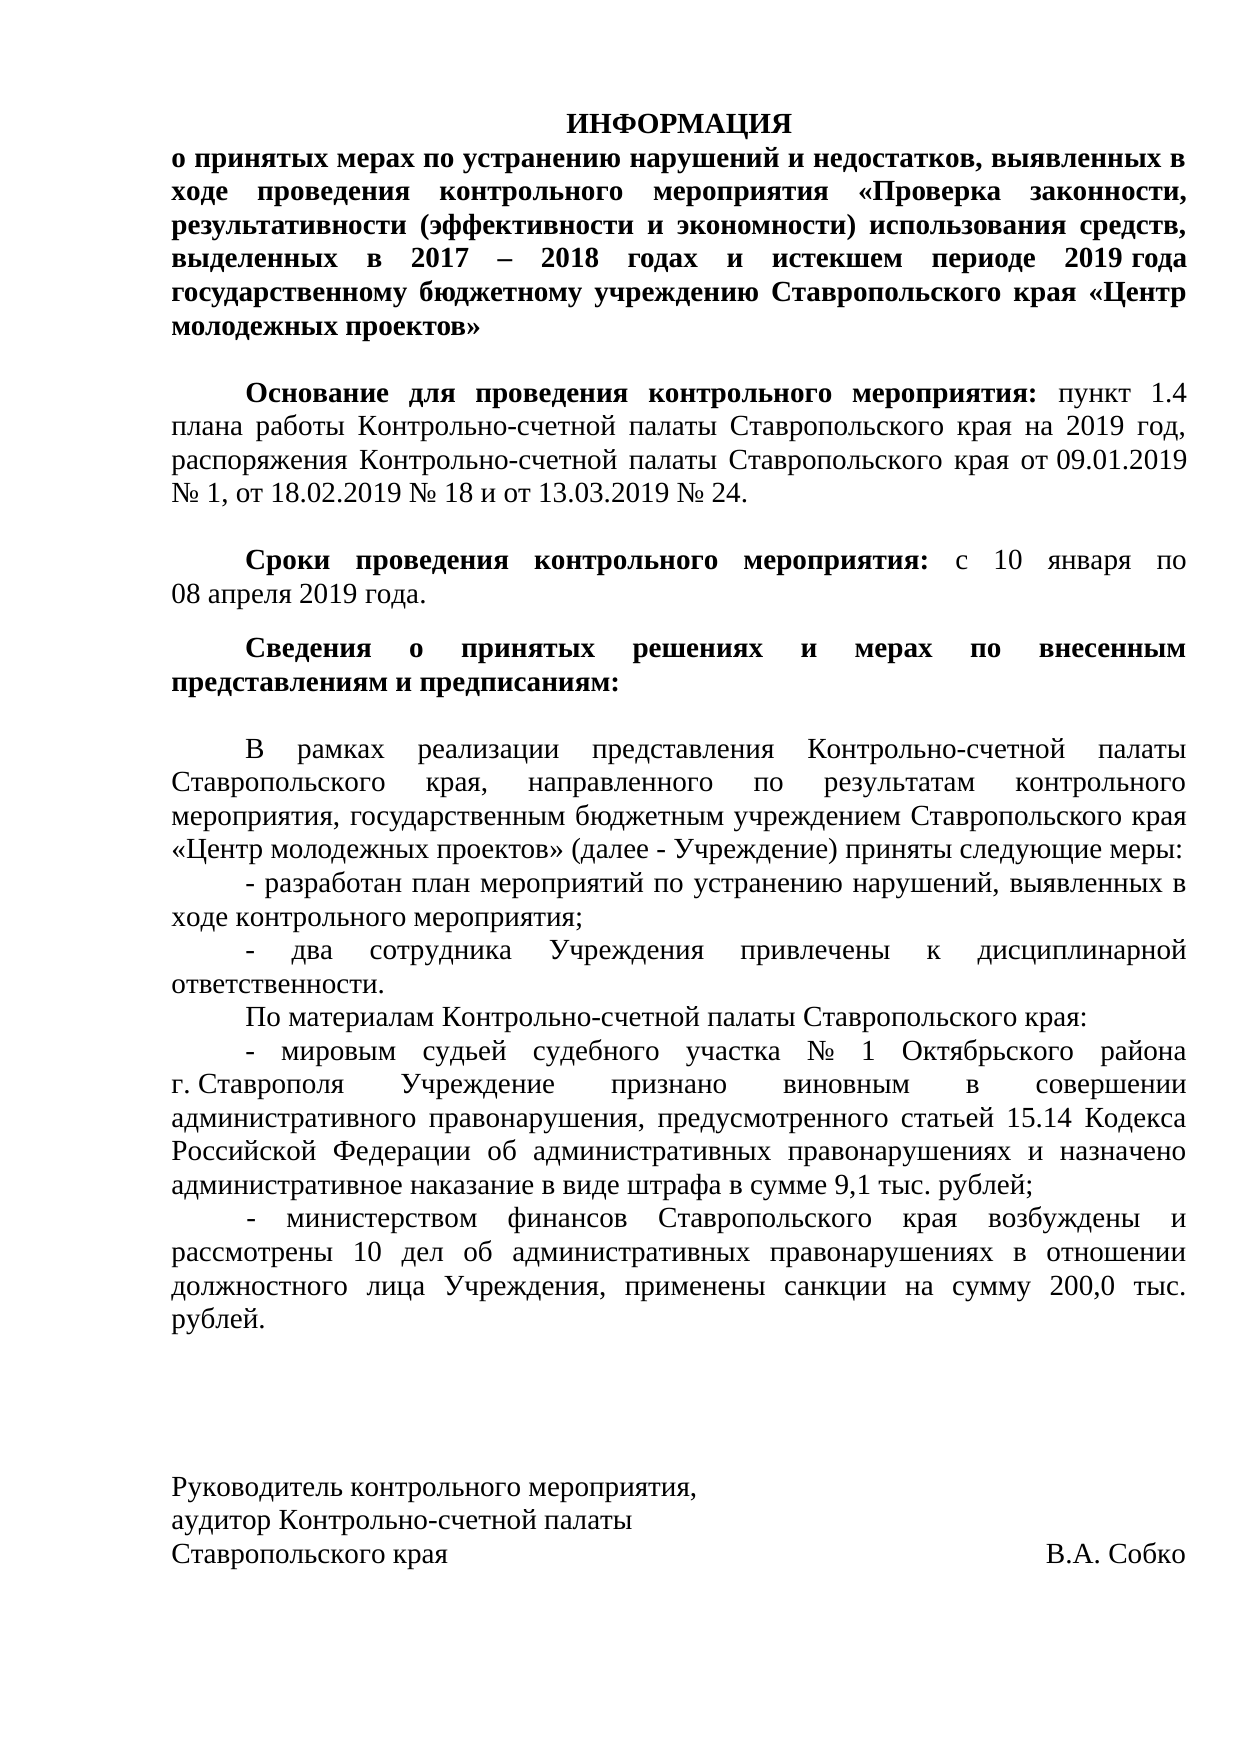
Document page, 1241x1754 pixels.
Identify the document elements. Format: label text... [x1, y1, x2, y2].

text По материалам Контрольно-счетной палаты Ставропольского края: [171, 999, 1187, 1033]
text В рамках реализации представления Контрольно-счетной палаты Ставропольского края, направленного по результатам контрольного мероприятия, государственным бюджетным учреждением Ставропольского края «Центр молодежных проектов» (далее - Учреждение) приняты следующие меры: [171, 731, 1187, 865]
text аудитор Контрольно-счетной палаты [171, 1502, 1187, 1536]
text Сроки проведения контрольного мероприятия: с 10 января по 08 апреля 2019 года. [171, 542, 1187, 609]
text Ставропольского края В.А. Собко [171, 1536, 1187, 1569]
text Руководитель контрольного мероприятия, [171, 1469, 1187, 1502]
text Основание для проведения контрольного мероприятия: пункт 1.4 плана работы Контрольно-счетной палаты Ставропольского края на 2019 год, распоряжения Контрольно-счетной палаты Ставропольского края от 09.01.2019 № 1, от 18.02.2019 № 18 и от 13.03.2019 № 24. [171, 375, 1187, 509]
text - два сотрудника Учреждения привлечены к дисциплинарной ответственности. [171, 932, 1187, 999]
text - мировым судьей судебного участка № 1 Октябрьского района г. Ставрополя Учреждение признано виновным в совершении административного правонарушения, предусмотренного статьей 15.14 Кодекса Российской Федерации об административных правонарушениях и назначено административное наказание в виде штрафа в сумме 9,1 тыс. рублей; [171, 1033, 1187, 1201]
text - разработан план мероприятий по устранению нарушений, выявленных в ходе контрольного мероприятия; [171, 865, 1187, 932]
text о принятых мерах по устранению нарушений и недостатков, выявленных в ходе проведения контрольного мероприятия «Проверка законности, результативности (эффективности и экономности) использования средств, выделенных в 2017 – 2018 годах и истекшем периоде 2019 года государственному бюджетному учреждению Ставропольского края «Центр молодежных проектов» [171, 140, 1187, 341]
text - министерством финансов Ставропольского края возбуждены и рассмотрены 10 дел об административных правонарушениях в отношении должностного лица Учреждения, применены санкции на сумму 200,0 тыс. рублей. [171, 1201, 1187, 1335]
text Сведения о принятых решениях и мерах по внесенным представлениям и предписаниям: [171, 630, 1187, 697]
text ИНФОРМАЦИЯ [171, 106, 1187, 140]
